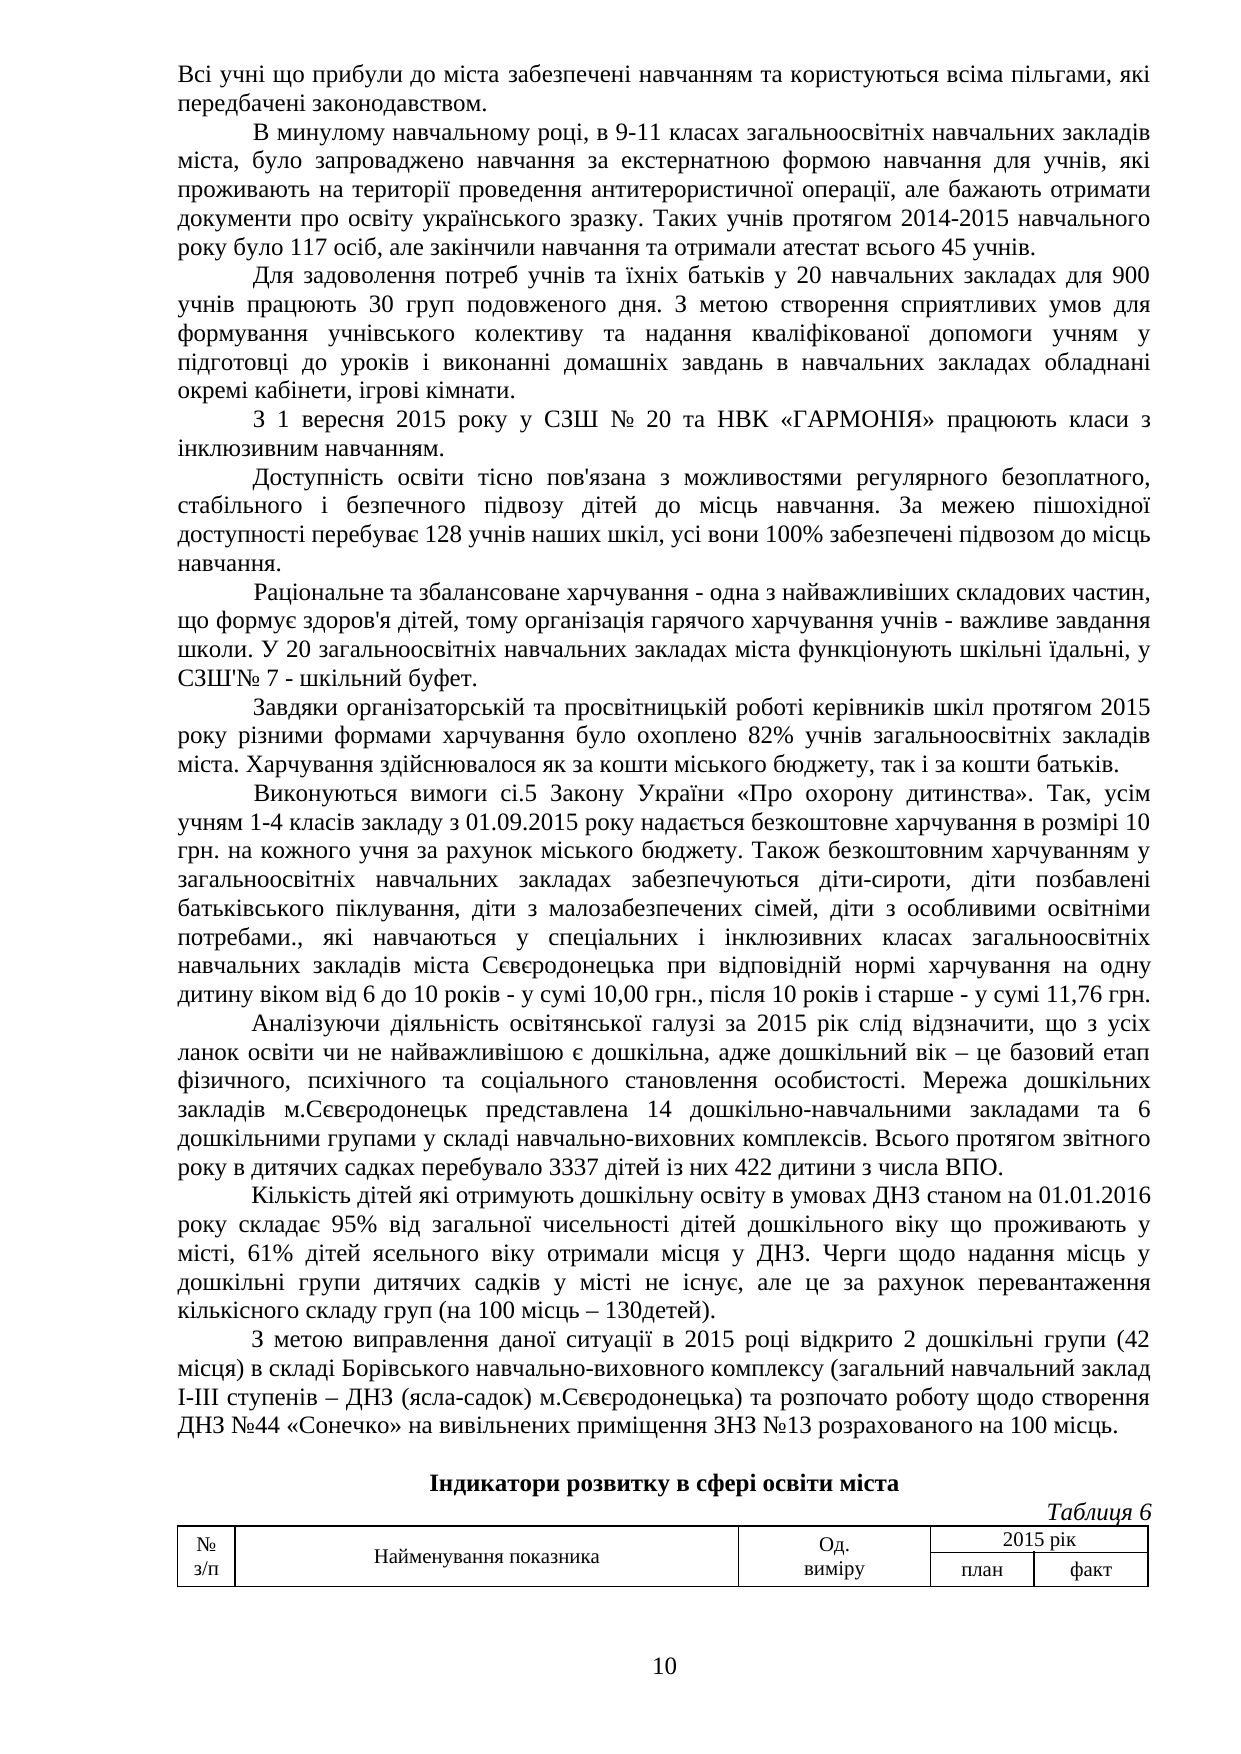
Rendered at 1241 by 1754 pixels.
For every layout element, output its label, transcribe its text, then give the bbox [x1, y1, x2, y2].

table_header Найменування показника [236, 1527, 738, 1586]
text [177, 59, 1152, 117]
table_cell факт [1035, 1553, 1147, 1586]
text В минулому навчальному році, в 9-11 класах загальноосвітніх навчальних закладів міста, було запроваджено навчання за екстернатною формою навчання для учнів, які проживають на території проведення антитерористичної операції, але бажають отримати документи про освіту українського зразку. Таких учнів протягом 2014-2015 навчального року було 117 осіб, але закінчили навчання та отримали атестат всього 45 учнів. [177, 117, 1152, 260]
text З 1 вересня 2015 року у СЗШ № 20 та НВК «ГАРМОНІЯ» працюють класи з інклюзивним навчанням. [177, 404, 1152, 462]
text З метою виправлення даної ситуації в 2015 році відкрито 2 дошкільні групи (42 місця) в складі Борівського навчально-виховного комплексу (загальний навчальний заклад І-ІІІ ступенів – ДНЗ (ясла-садок) м.Сєвєродонецька) та розпочато роботу щодо створення ДНЗ №44 «Сонечко» на вивільнених приміщення ЗНЗ №13 розрахованого на 100 місць. [177, 1324, 1152, 1439]
text Доступність освіти тісно пов'язана з можливостями регулярного безоплатного, стабільного і безпечного підвозу дітей до місць навчання. За межею пішохідної доступності перебуває 128 учнів наших шкіл, усі вони 100% забезпечені підвозом до місць навчання. [177, 462, 1152, 577]
text Виконуються вимоги сі.5 Закону України «Про охорону дитинства». Так, усім учням 1-4 класів закладу з 01.09.2015 року надається безкоштовне харчування в розмірі 10 грн. на кожного учня за рахунок міського бюджету. Також безкоштовним харчуванням у загальноосвітніх навчальних закладах забезпечуються діти-сироти, діти позбавлені батьківського піклування, діти з малозабезпечених сімей, діти з особливими освітніми потребами., які навчаються у спеціальних і інклюзивних класах загальноосвітніх навчальних закладів міста Сєвєродонецька при відповідній нормі харчування на одну дитину віком від 6 до 10 років - у сумі 10,00 грн., після 10 років і старше - у сумі 11,76 грн. [177, 778, 1152, 1008]
table_cell план [931, 1553, 1033, 1586]
text Індикатори розвитку в сфері освіти міста [177, 1468, 1152, 1497]
table_header № з/п [178, 1527, 234, 1586]
text Завдяки організаторській та просвітницькій роботі керівників шкіл протягом 2015 року різними формами харчування було охоплено 82% учнів загальноосвітніх закладів міста. Харчування здійснювалося як за кошти міського бюджету, так і за кошти батьків. [177, 692, 1152, 778]
text Для задоволення потреб учнів та їхніх батьків у 20 навчальних закладах для 900 учнів працюють 30 груп подовженого дня. З метою створення сприятливих умов для формування учнівського колективу та надання кваліфікованої допомоги учням у підготовці до уроків і виконанні домашніх завдань в навчальних закладах обладнані окремі кабінети, ігрові кімнати. [177, 260, 1152, 404]
text Раціональне та збалансоване харчування - одна з найважливіших складових частин, що формує здоров'я дітей, тому організація гарячого харчування учнів - важливе завдання школи. У 20 загальноосвітніх навчальних закладах міста функціонують шкільні їдальні, у СЗШ'№ 7 - шкільний буфет. [177, 577, 1152, 692]
text Кількість дітей які отримують дошкільну освіту в умовах ДНЗ станом на 01.01.2016 року складає 95% від загальної чисельності дітей дошкільного віку що проживають у місті, 61% дітей ясельного віку отримали місця у ДНЗ. Черги щодо надання місць у дошкільні групи дитячих садків у місті не існує, але це за рахунок перевантаження кількісного складу груп (на 100 місць – 130детей). [177, 1180, 1152, 1324]
table_header Од. виміру [739, 1527, 930, 1586]
text Таблиця 6 [177, 1497, 1152, 1525]
text Аналізуючи діяльність освітянської галузі за 2015 рік слід відзначити, що з усіх ланок освіти чи не найважливішою є дошкільна, адже дошкільний вік – це базовий етап фізичного, психічного та соціального становлення особистості. Мережа дошкільних закладів м.Сєвєродонецьк представлена 14 дошкільно-навчальними закладами та 6 дошкільними групами у складі навчально-виховних комплексів. Всього протягом звітного року в дитячих садках перебувало 3337 дітей із них 422 дитини з числа ВПО. [177, 1008, 1152, 1180]
